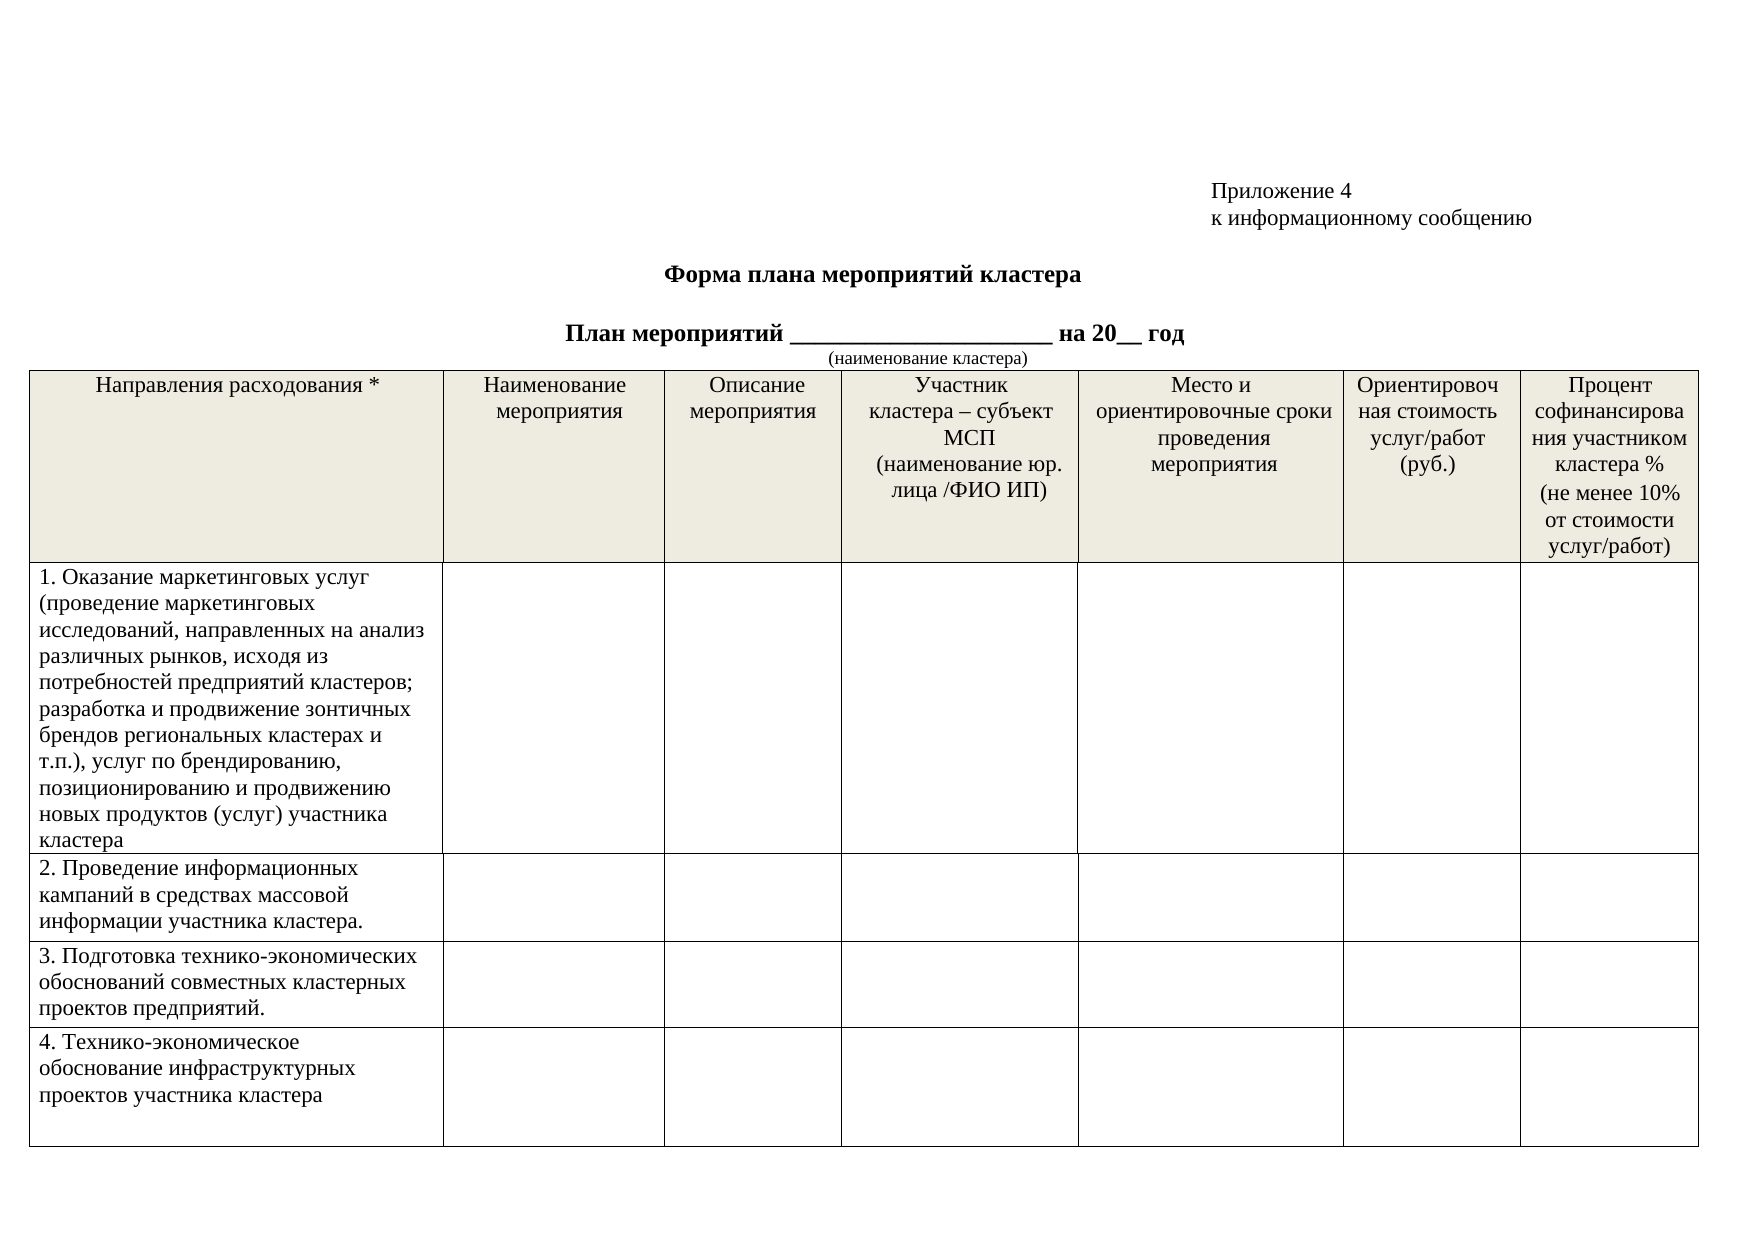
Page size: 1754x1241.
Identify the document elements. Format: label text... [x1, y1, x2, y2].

table_cell 3. Подготовка технико-экономических обоснований совместных кластерных проектов предприятий. [30, 942, 443, 1027]
table_cell [1079, 1028, 1343, 1146]
table_header Участник кластера – субъект МСП (наименование юр. лица /ФИО ИП) [842, 371, 1078, 562]
table_cell 4. Технико-экономическое обоснование инфраструктурных проектов участника кластера [30, 1028, 443, 1146]
table_cell [1079, 942, 1343, 1027]
table_cell [444, 854, 664, 941]
text (наименование кластера) [118, 347, 1635, 368]
table_header Процент софинансирования участником кластера % (не менее 10% от стоимости услуг/работ) [1521, 371, 1698, 562]
table_cell [665, 854, 841, 941]
table_cell 1. Оказание маркетинговых услуг (проведение маркетинговых исследований, направленных на анализ различных рынков, исходя из потребностей предприятий кластеров; разработка и продвижение зонтичных брендов региональных кластерах и т.п.), услуг по брендированию, позиционированию и продвижению новых продуктов (услуг) участника кластера [30, 563, 442, 853]
table_cell 2. Проведение информационных кампаний в средствах массовой информации участника кластера. [30, 854, 443, 941]
table_header Описание мероприятия [665, 371, 841, 562]
table_header Направления расходования * [30, 371, 443, 562]
table_cell [842, 942, 1078, 1027]
table_cell [443, 563, 664, 853]
table_cell [1078, 563, 1343, 853]
table_cell [1521, 942, 1698, 1027]
table_cell [1521, 854, 1698, 941]
table_header Место и ориентировочные сроки проведения мероприятия [1079, 371, 1343, 562]
text к информационному сообщению [1211, 203, 1631, 230]
table_header Ориентировочная стоимость услуг/работ (руб.) [1344, 371, 1520, 562]
table_cell [665, 942, 841, 1027]
table_cell [1079, 854, 1343, 941]
table_cell [1344, 854, 1520, 941]
subtitle Форма плана мероприятий кластера [184, 259, 1562, 287]
table_cell [1521, 1028, 1698, 1146]
table_cell [444, 942, 664, 1027]
table_cell [1344, 942, 1520, 1027]
table_cell [842, 854, 1078, 941]
table_cell [1344, 1028, 1520, 1146]
text План мероприятий _____________________ на 20__ год [118, 318, 1632, 347]
table_header Наименование мероприятия [444, 371, 664, 562]
table_cell [665, 1028, 841, 1146]
text Приложение 4 [1211, 177, 1628, 203]
table_cell [1521, 563, 1698, 853]
table_cell [444, 1028, 664, 1146]
table_cell [665, 563, 841, 853]
table_cell [842, 563, 1077, 853]
table_cell [1344, 563, 1520, 853]
table_cell [842, 1028, 1078, 1146]
